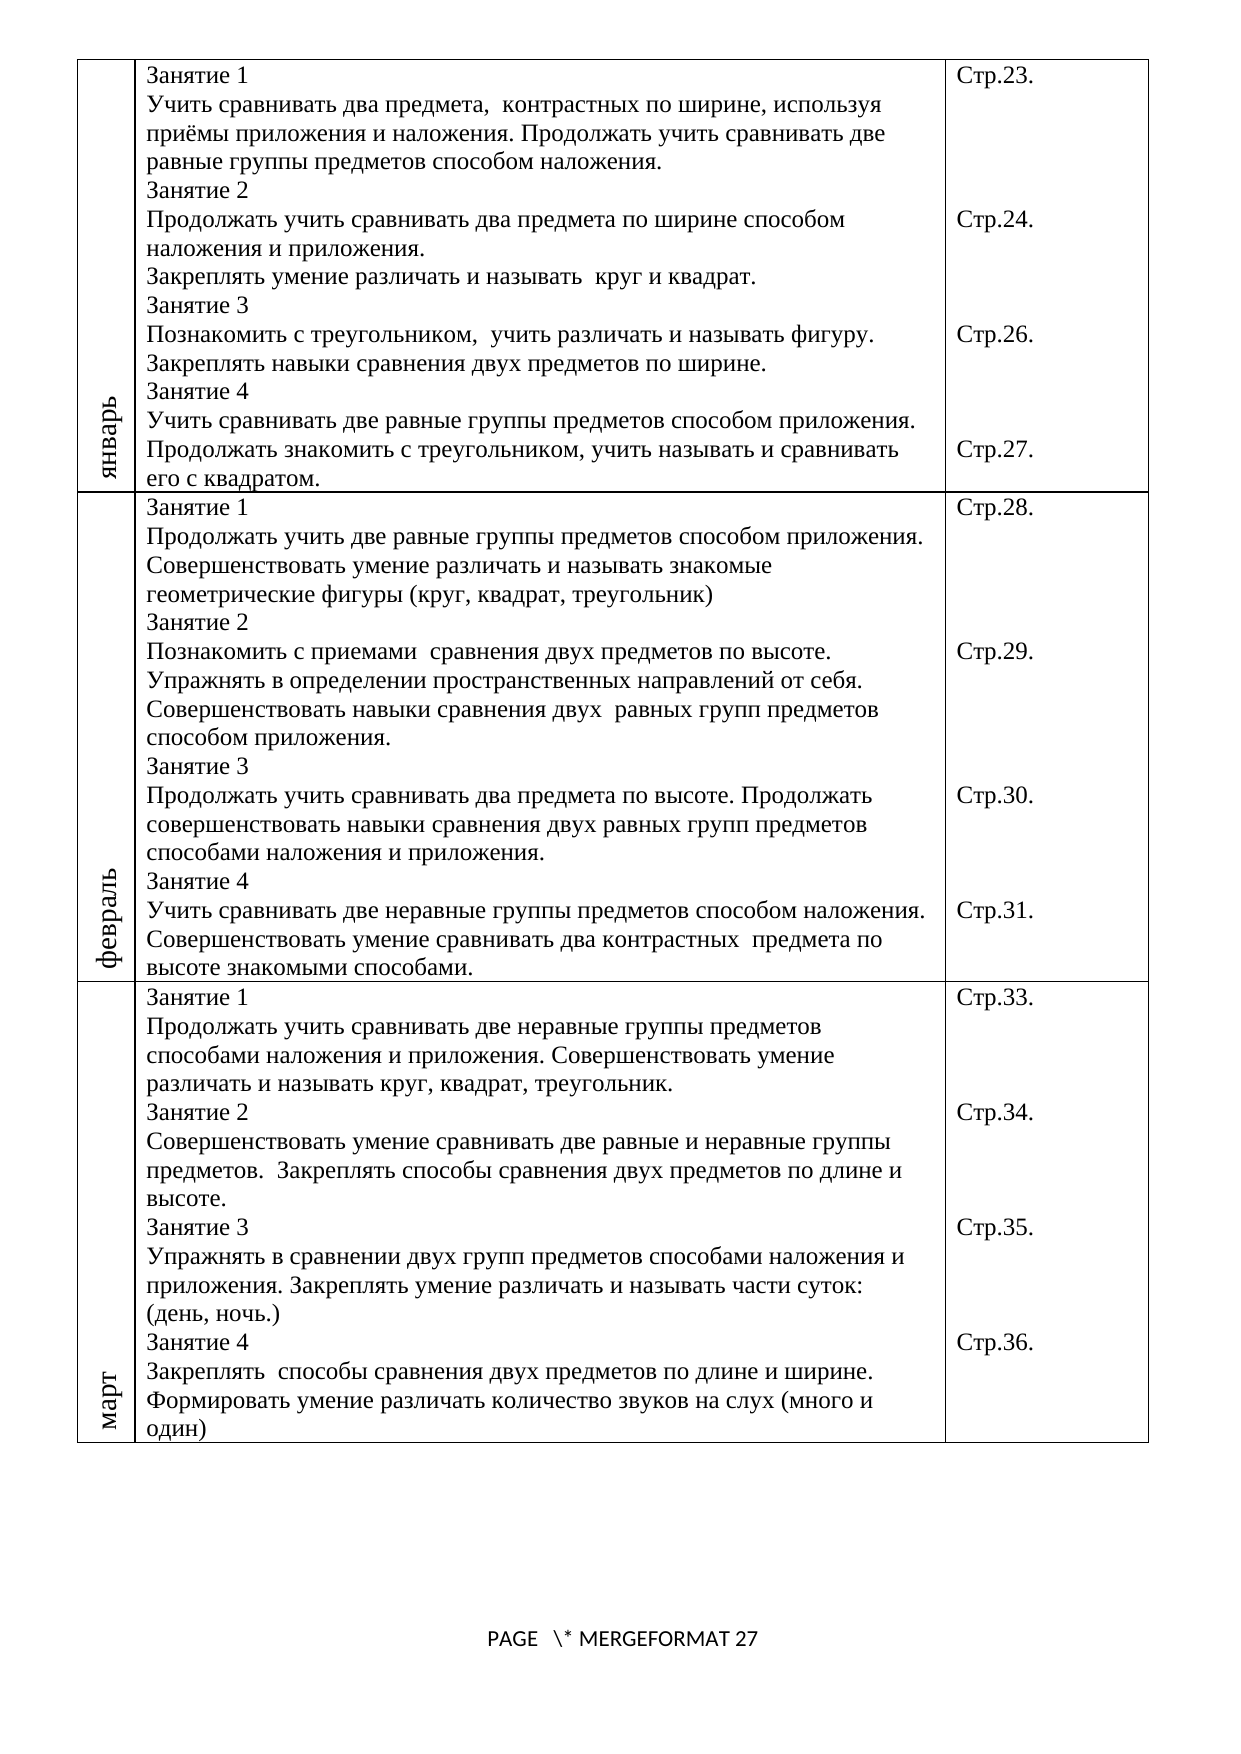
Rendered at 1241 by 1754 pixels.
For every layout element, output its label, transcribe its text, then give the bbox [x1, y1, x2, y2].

table_cell март [78, 982, 134, 1442]
table_cell Стр.33. Стр.34. Стр.35. Стр.36. [946, 982, 1148, 1442]
table_cell февраль [78, 493, 134, 981]
table_cell Стр.28. Стр.29. Стр.30. Стр.31. [946, 493, 1148, 981]
table_cell Занятие 1 Учить сравнивать два предмета, контрастных по ширине, используя приёмы приложения и наложения. Продолжать учить сравнивать две равные группы предметов способом наложения. Занятие 2 Продолжать учить сравнивать два предмета по ширине способом наложения и приложения. Закреплять умение различать и называть круг и квадрат. Занятие 3 Познакомить с треугольником, учить различать и называть фигуру. Закреплять навыки сравнения двух предметов по ширине. Занятие 4 Учить сравнивать две равные группы предметов способом приложения. Продолжать знакомить с треугольником, учить называть и сравнивать его с квадратом. [136, 60, 945, 491]
table_cell январь [78, 60, 134, 491]
table_cell Занятие 1 Продолжать учить сравнивать две неравные группы предметов способами наложения и приложения. Совершенствовать умение различать и называть круг, квадрат, треугольник. Занятие 2 Совершенствовать умение сравнивать две равные и неравные группы предметов. Закреплять способы сравнения двух предметов по длине и высоте. Занятие 3 Упражнять в сравнении двух групп предметов способами наложения и приложения. Закреплять умение различать и называть части суток: (день, ночь.) Занятие 4 Закреплять способы сравнения двух предметов по длине и ширине. Формировать умение различать количество звуков на слух (много и один) [136, 982, 945, 1442]
table_cell Занятие 1 Продолжать учить две равные группы предметов способом приложения. Совершенствовать умение различать и называть знакомые геометрические фигуры (круг, квадрат, треугольник) Занятие 2 Познакомить с приемами сравнения двух предметов по высоте. Упражнять в определении пространственных направлений от себя. Совершенствовать навыки сравнения двух равных групп предметов способом приложения. Занятие 3 Продолжать учить сравнивать два предмета по высоте. Продолжать совершенствовать навыки сравнения двух равных групп предметов способами наложения и приложения. Занятие 4 Учить сравнивать две неравные группы предметов способом наложения. Совершенствовать умение сравнивать два контрастных предмета по высоте знакомыми способами. [136, 493, 945, 981]
table_cell Стр.23. Стр.24. Стр.26. Стр.27. [946, 60, 1148, 491]
